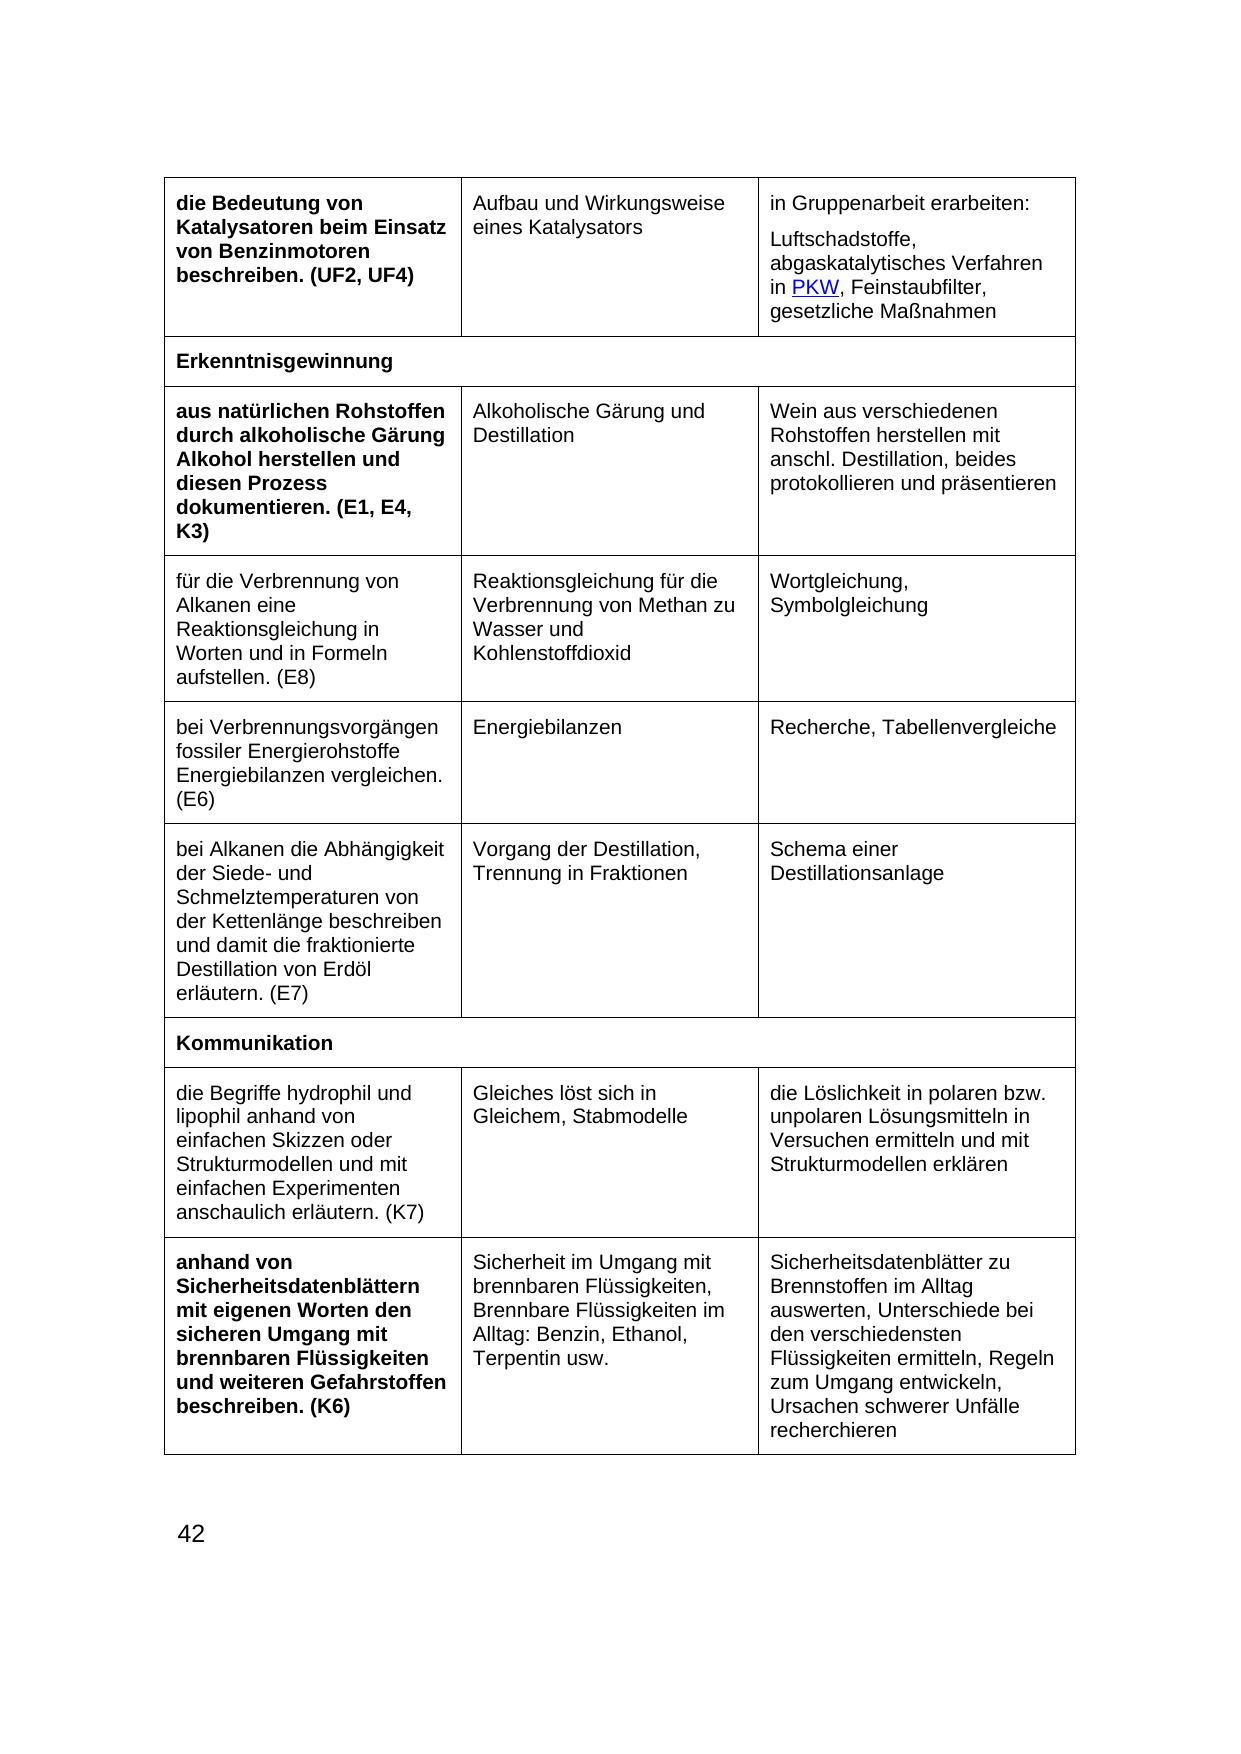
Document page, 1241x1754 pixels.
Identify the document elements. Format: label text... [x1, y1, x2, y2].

table_cell bei Alkanen die Abhängigkeit der Siede- und Schmelztemperaturen von der Kettenlänge beschreiben und damit die fraktionierte Destillation von Erdöl erläutern. (E7) [165, 824, 461, 1017]
table_cell anhand von Sicherheitsdatenblättern mit eigenen Worten den sicheren Umgang mit brennbaren Flüssigkeiten und weiteren Gefahrstoffen beschreiben. (K6) [165, 1238, 461, 1454]
table_cell Schema einer Destillationsanlage [759, 824, 1075, 1017]
table_cell die Begriffe hydrophil und lipophil anhand von einfachen Skizzen oder Strukturmodellen und mit einfachen Experimenten anschaulich erläutern. (K7) [165, 1068, 461, 1237]
table_cell Alkoholische Gärung und Destillation [462, 387, 758, 555]
table_cell Vorgang der Destillation, Trennung in Fraktionen [462, 824, 758, 1017]
table_cell Sicherheitsdatenblätter zu Brennstoffen im Alltag auswerten, Unterschiede bei den verschiedensten Flüssigkeiten ermitteln, Regeln zum Umgang entwickeln, Ursachen schwerer Unfälle recherchieren [759, 1238, 1075, 1454]
table_cell Reaktionsgleichung für die Verbrennung von Methan zu Wasser und Kohlenstoffdioxid [462, 556, 758, 701]
table_cell Erkenntnisgewinnung [165, 337, 1075, 386]
table_cell bei Verbrennungsvorgängen fossiler Energierohstoffe Energiebilanzen vergleichen. (E6) [165, 702, 461, 823]
table_cell Gleiches löst sich in Gleichem, Stabmodelle [462, 1068, 758, 1237]
table_cell Recherche, Tabellenvergleiche [759, 702, 1075, 823]
table_cell in Gruppenarbeit erarbeiten: Luftschadstoffe, abgaskatalytisches Verfahren in PKW, Feinstaubfilter, gesetzliche Maßnahmen [759, 178, 1075, 336]
table_cell Sicherheit im Umgang mit brennbaren Flüssigkeiten, Brennbare Flüssigkeiten im Alltag: Benzin, Ethanol, Terpentin usw. [462, 1238, 758, 1454]
table_cell Wein aus verschiedenen Rohstoffen herstellen mit anschl. Destillation, beides protokollieren und präsentieren [759, 387, 1075, 555]
table_cell Aufbau und Wirkungsweise eines Katalysators [462, 178, 758, 336]
table_cell für die Verbrennung von Alkanen eine Reaktionsgleichung in Worten und in Formeln aufstellen. (E8) [165, 556, 461, 701]
table_cell die Löslichkeit in polaren bzw. unpolaren Lösungsmitteln in Versuchen ermitteln und mit Strukturmodellen erklären [759, 1068, 1075, 1237]
table_cell aus natürlichen Rohstoffen durch alkoholische Gärung Alkohol herstellen und diesen Prozess dokumentieren. (E1, E4, K3) [165, 387, 461, 555]
table_cell Kommunikation [165, 1018, 1075, 1067]
table_cell Wortgleichung, Symbolgleichung [759, 556, 1075, 701]
table_cell die Bedeutung von Katalysatoren beim Einsatz von Benzinmotoren beschreiben. (UF2, UF4) [165, 178, 461, 336]
table_cell Energiebilanzen [462, 702, 758, 823]
